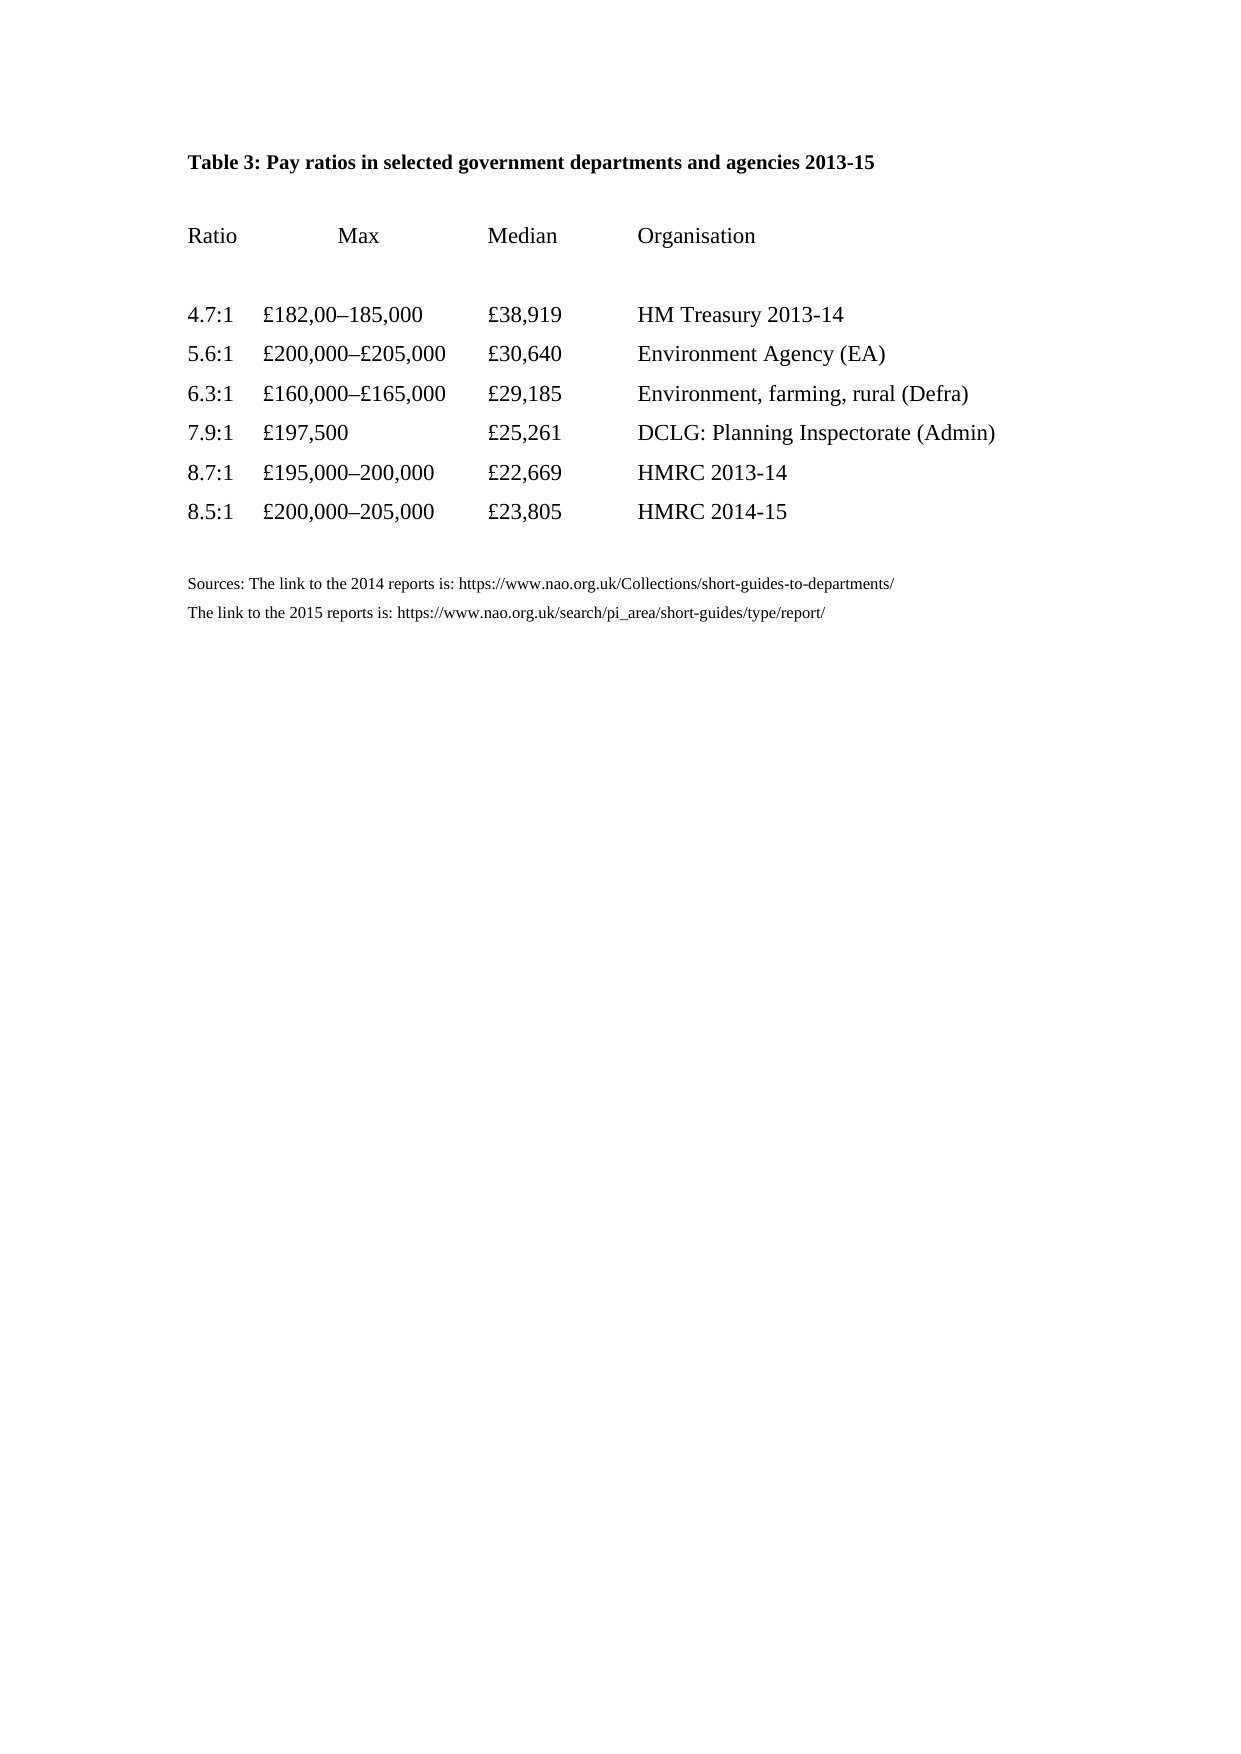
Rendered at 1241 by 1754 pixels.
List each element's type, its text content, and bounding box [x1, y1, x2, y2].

text Ratio Max Median Organisation [187, 222, 1053, 248]
text 4.7:1 £182,00–185,000 £38,919 HM Treasury 2013-14 [187, 301, 1053, 327]
text 7.9:1 £197,500 £25,261 DCLG: Planning Inspectorate (Admin) [187, 419, 1053, 446]
text 5.6:1 £200,000–£205,000 £30,640 Environment Agency (EA) [187, 341, 1053, 367]
text Sources: The link to the 2014 reports is: https://www.nao.org.uk/Collections/short-guides-to-departments/ [187, 574, 1053, 593]
text 8.5:1 £200,000–205,000 £23,805 HMRC 2014-15 [187, 498, 1053, 525]
text 8.7:1 £195,000–200,000 £22,669 HMRC 2013-14 [187, 459, 1053, 485]
text Table 3: Pay ratios in selected government departments and agencies 2013-15 [187, 150, 1053, 174]
text 6.3:1 £160,000–£165,000 £29,185 Environment, farming, rural (Defra) [187, 380, 1053, 406]
text The link to the 2015 reports is: https://www.nao.org.uk/search/pi_area/short-guides/type/report/ [187, 603, 1053, 622]
